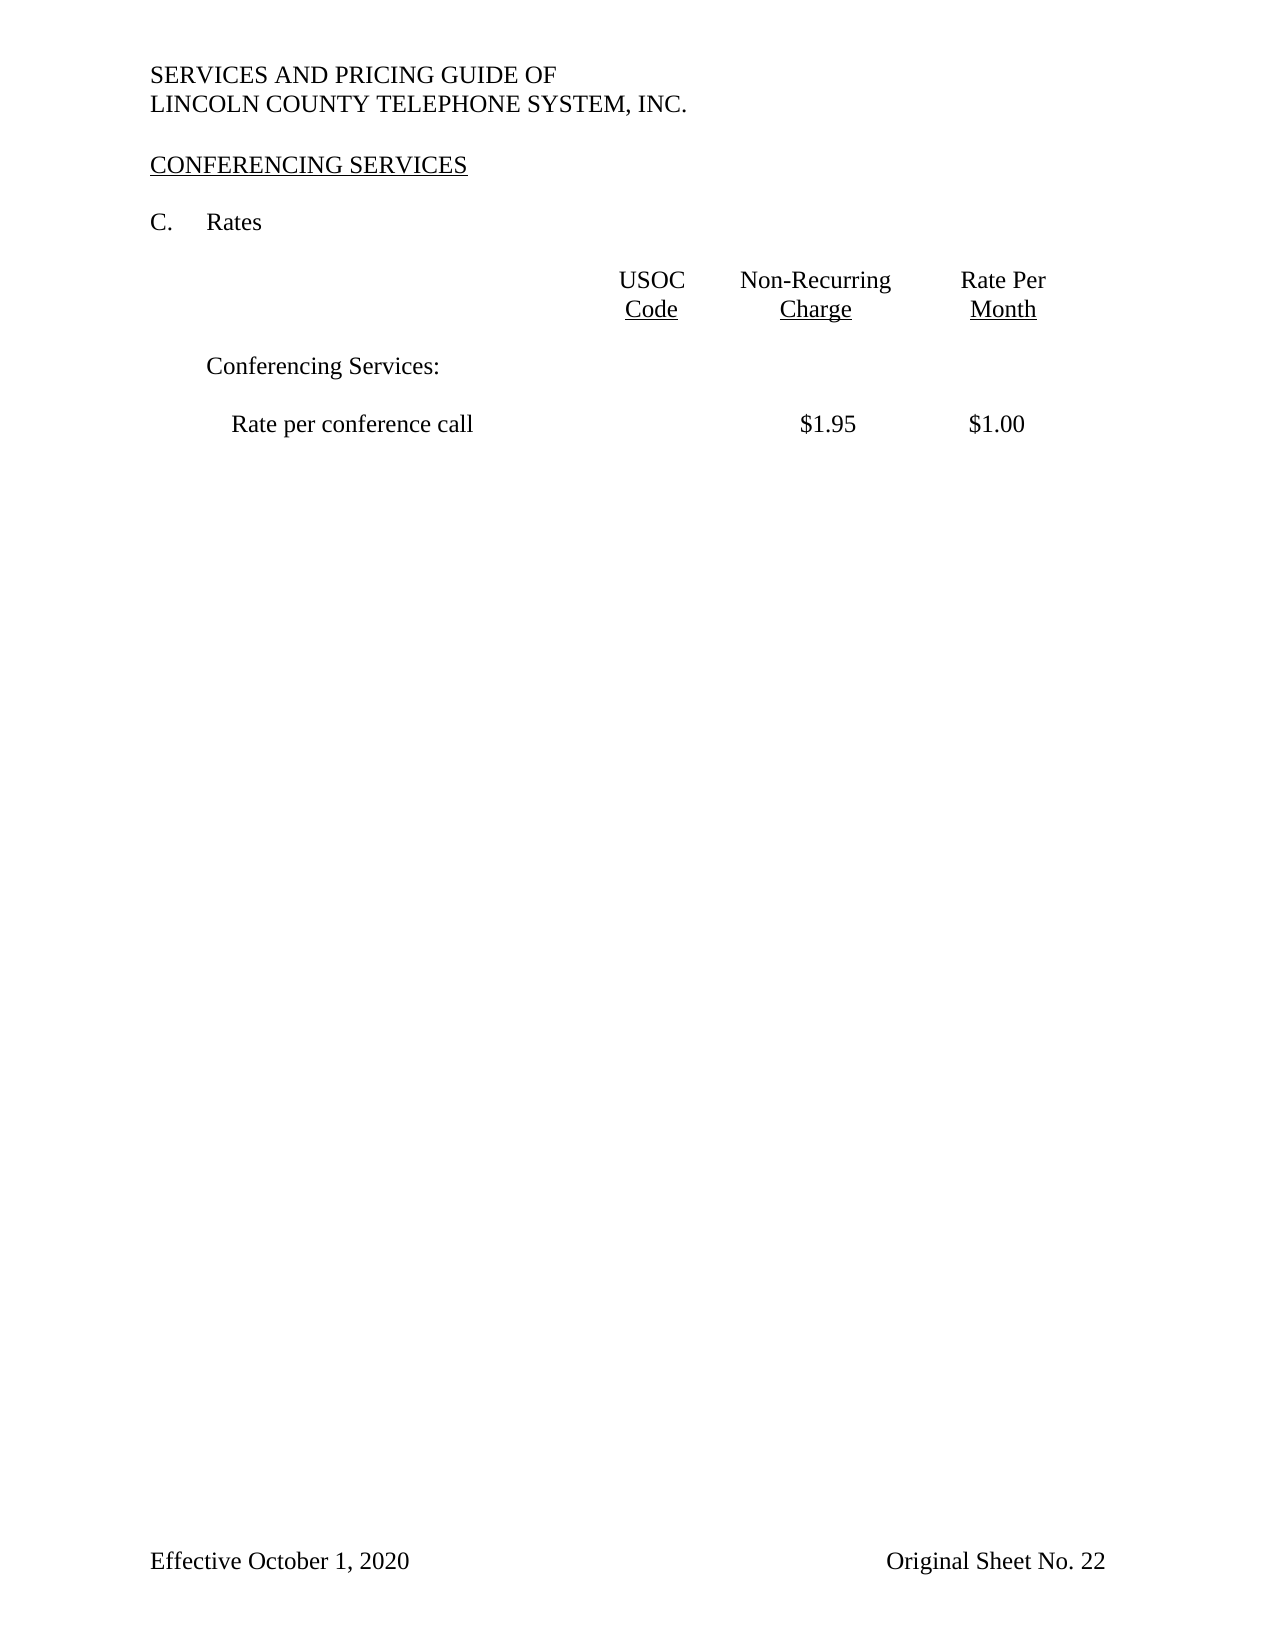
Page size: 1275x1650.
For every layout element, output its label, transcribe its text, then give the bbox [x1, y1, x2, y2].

text CONFERENCING SERVICES [150, 150, 1125, 179]
text C. Rates [150, 207, 1125, 236]
text Code Charge Month [150, 294, 1125, 322]
text Rate per conference call $1.95 $1.00 [150, 409, 1125, 437]
text Conferencing Services: [150, 351, 1125, 380]
text USOC Non-Recurring Rate Per [150, 265, 1125, 294]
